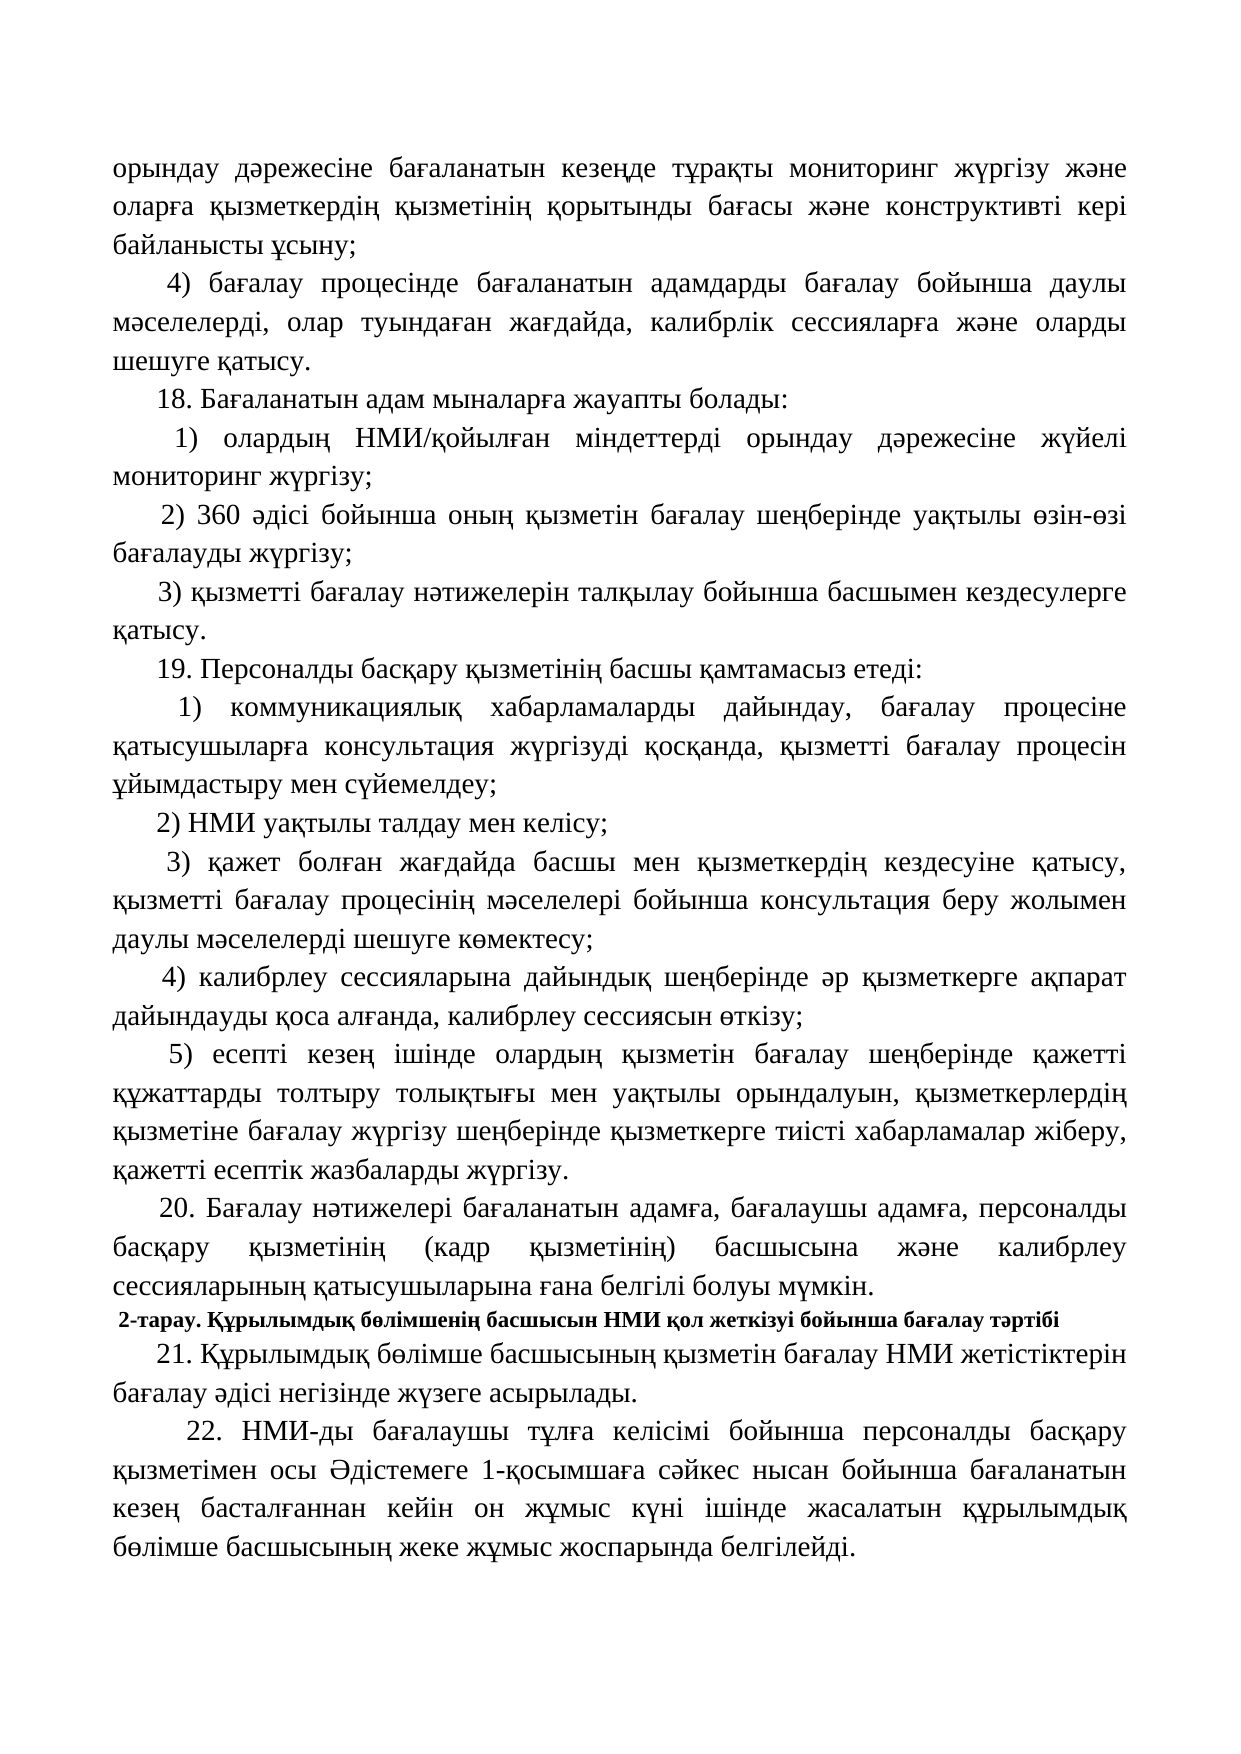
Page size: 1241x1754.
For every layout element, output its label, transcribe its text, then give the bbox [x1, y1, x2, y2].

text 2) 360 әдісі бойынша оның қызметін бағалау шеңберінде уақтылы өзін-өзі бағалауды жүргізу; [112, 497, 1128, 569]
text 5) есепті кезең ішінде олардың қызметін бағалау шеңберінде қажетті құжаттарды толтыру толықтығы мен уақтылы орындалуын, қызметкерлердің қызметіне бағалау жүргізу шеңберінде қызметкерге тиісті хабарламалар жіберу, қажетті есептік жазбаларды жүргізу. [112, 1036, 1128, 1186]
text 2-тарау. Құрылымдық бөлімшенің басшысын НМИ қол жеткізуі бойынша бағалау тәртібі [112, 1306, 1128, 1333]
text 20. Бағалау нәтижелері бағаланатын адамға, бағалаушы адамға, персоналды басқару қызметінің (кадр қызметінің) басшысына және калибрлеу сессияларының қатысушыларына ғана белгілі болуы мүмкін. [112, 1191, 1128, 1301]
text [112, 150, 1128, 261]
text 19. Персоналды басқару қызметінің басшы қамтамасыз етеді: [112, 651, 1128, 684]
text 2) НМИ уақтылы талдау мен келісу; [112, 805, 1128, 839]
text 4) бағалау процесінде бағаланатын адамдарды бағалау бойынша даулы мәселелерді, олар туындаған жағдайда, калибрлік сессияларға және оларды шешуге қатысу. [112, 266, 1128, 376]
text 3) қызметті бағалау нәтижелерін талқылау бойынша басшымен кездесулерге қатысу. [112, 574, 1128, 646]
text 18. Бағаланатын адам мыналарға жауапты болады: [112, 381, 1128, 415]
text 3) қажет болған жағдайда басшы мен қызметкердің кездесуіне қатысу, қызметті бағалау процесінің мәселелері бойынша консультация беру жолымен даулы мәселелерді шешуге көмектесу; [112, 844, 1128, 954]
text 22. НМИ-ды бағалаушы тұлға келісімі бойынша персоналды басқару қызметімен осы Әдістемеге 1-қосымшаға сәйкес нысан бойынша бағаланатын кезең басталғаннан кейін он жұмыс күні ішінде жасалатын құрылымдық бөлімше басшысының жеке жұмыс жоспарында белгілейді. [112, 1413, 1128, 1563]
text 1) коммуникациялық хабарламаларды дайындау, бағалау процесіне қатысушыларға консультация жүргізуді қосқанда, қызметті бағалау процесін ұйымдастыру мен сүйемелдеу; [112, 689, 1128, 800]
text 4) калибрлеу сессияларына дайындық шеңберінде әр қызметкерге ақпарат дайындауды қоса алғанда, калибрлеу сессиясын өткізу; [112, 959, 1128, 1031]
text 21. Құрылымдық бөлімше басшысының қызметін бағалау НМИ жетістіктерін бағалау әдісі негізінде жүзеге асырылады. [112, 1336, 1128, 1408]
text 1) олардың НМИ/қойылған міндеттерді орындау дәрежесіне жүйелі мониторинг жүргізу; [112, 420, 1128, 492]
